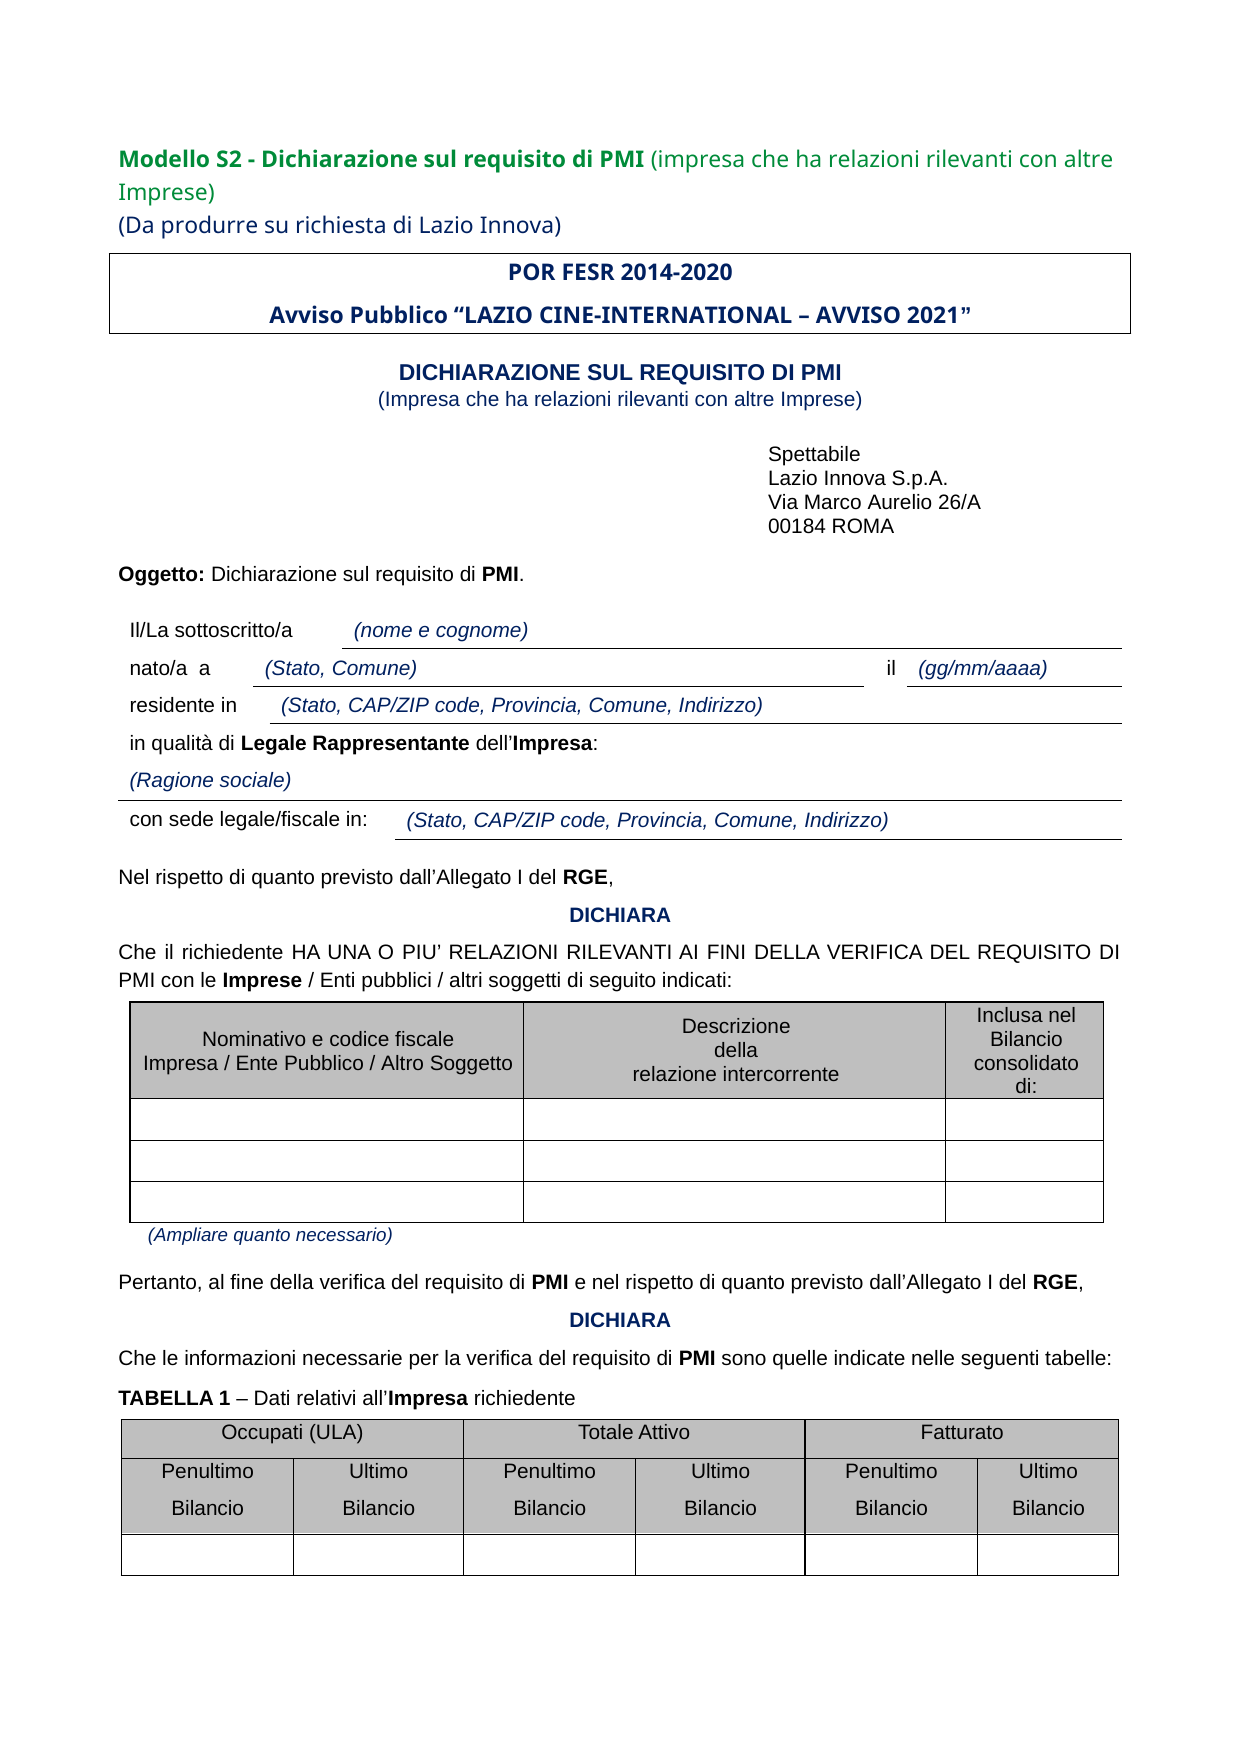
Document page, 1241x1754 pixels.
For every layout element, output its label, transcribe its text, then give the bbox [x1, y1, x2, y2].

text Che le informazioni necessarie per la verifica del requisito di PMI sono quelle indicate nelle seguenti tabelle: [118, 1345, 1122, 1369]
text Avviso Pubblico “LAZIO CINE-INTERNATIONAL – AVVISO 2021” [110, 296, 1130, 333]
table_cell [806, 1535, 977, 1575]
table_header Inclusa nel Bilancio consolidato di: [946, 1003, 1103, 1098]
text DICHIARA [118, 902, 1122, 926]
subtitle Modello S2 - Dichiarazione sul requisito di PMI (impresa che ha relazioni rilevanti con altre Imprese) [118, 143, 1122, 207]
text Spettabile [768, 442, 1122, 466]
text POR FESR 2014-2020 [110, 254, 1130, 287]
table_header Descrizione della relazione intercorrente [524, 1003, 945, 1098]
table_cell [294, 1535, 463, 1575]
table_cell Ultimo Bilancio [636, 1459, 804, 1533]
table_header Nominativo e codice fiscale Impresa / Ente Pubblico / Altro Soggetto [131, 1003, 523, 1098]
table_cell (Stato, CAP/ZIP code, Provincia, Comune, Indirizzo) [395, 801, 1122, 839]
table_cell Penultimo Bilancio [464, 1459, 635, 1533]
table_cell il [864, 649, 907, 686]
table_cell Penultimo Bilancio [806, 1459, 977, 1533]
text Nel rispetto di quanto previsto dall’Allegato I del RGE, [118, 865, 1122, 889]
table_cell [524, 1099, 945, 1139]
table_cell (Ragione sociale) [118, 762, 1122, 800]
table_cell in qualità di Legale Rappresentante dell’Impresa: [118, 723, 1122, 762]
text (Da produrre su richiesta di Lazio Innova) [118, 209, 1122, 240]
table_cell [524, 1182, 945, 1222]
text Pertanto, al fine della verifica del requisito di PMI e nel rispetto di quanto previsto dall’Allegato I del RGE, [118, 1270, 1122, 1294]
text Via Marco Aurelio 26/A [768, 489, 1122, 513]
table_cell [946, 1141, 1103, 1181]
table_cell (gg/mm/aaaa) [907, 649, 1122, 686]
table_cell (Stato, CAP/ZIP code, Provincia, Comune, Indirizzo) [270, 686, 1122, 723]
text DICHIARA [118, 1308, 1122, 1332]
text (Ampliare quanto necessario) [148, 1223, 1122, 1245]
table_cell (Stato, Comune) [253, 648, 863, 686]
table_header (nome e cognome) [342, 612, 1122, 648]
text 00184 ROMA [768, 513, 1122, 537]
table_header Occupati (ULA) [122, 1420, 463, 1458]
table_cell [978, 1535, 1118, 1575]
table_cell residente in [118, 686, 269, 723]
table_cell [122, 1535, 293, 1575]
text Lazio Innova S.p.A. [768, 466, 1122, 489]
table_cell [131, 1182, 523, 1222]
table_cell con sede legale/fiscale in: [118, 801, 395, 839]
table_cell [524, 1141, 945, 1181]
table_cell Ultimo Bilancio [978, 1459, 1118, 1533]
table_cell [464, 1535, 635, 1575]
table_cell nato/a a [118, 648, 253, 686]
table_header Il/La sottoscritto/a [118, 612, 342, 648]
subtitle (Impresa che ha relazioni rilevanti con altre Imprese) [118, 386, 1122, 410]
subtitle DICHIARAZIONE SUL REQUISITO DI PMI [118, 359, 1122, 385]
table_header Fatturato [806, 1420, 1118, 1458]
table_cell [636, 1535, 804, 1575]
table_cell [946, 1099, 1103, 1139]
table_cell Ultimo Bilancio [294, 1459, 463, 1533]
table_cell Penultimo Bilancio [122, 1459, 293, 1533]
text Oggetto: Dichiarazione sul requisito di PMI. [118, 561, 1122, 585]
table_cell [946, 1182, 1103, 1222]
table_cell [131, 1099, 523, 1139]
table_cell [131, 1141, 523, 1181]
table_header Totale Attivo [464, 1420, 804, 1458]
text Che il richiedente HA UNA O PIU’ RELAZIONI RILEVANTI AI FINI DELLA VERIFICA DEL REQUISITO DI PMI con le Imprese / Enti pubblici / altri soggetti di seguito indicati: [118, 940, 1122, 992]
text TABELLA 1 – Dati relativi all’Impresa richiedente [118, 1385, 1122, 1409]
